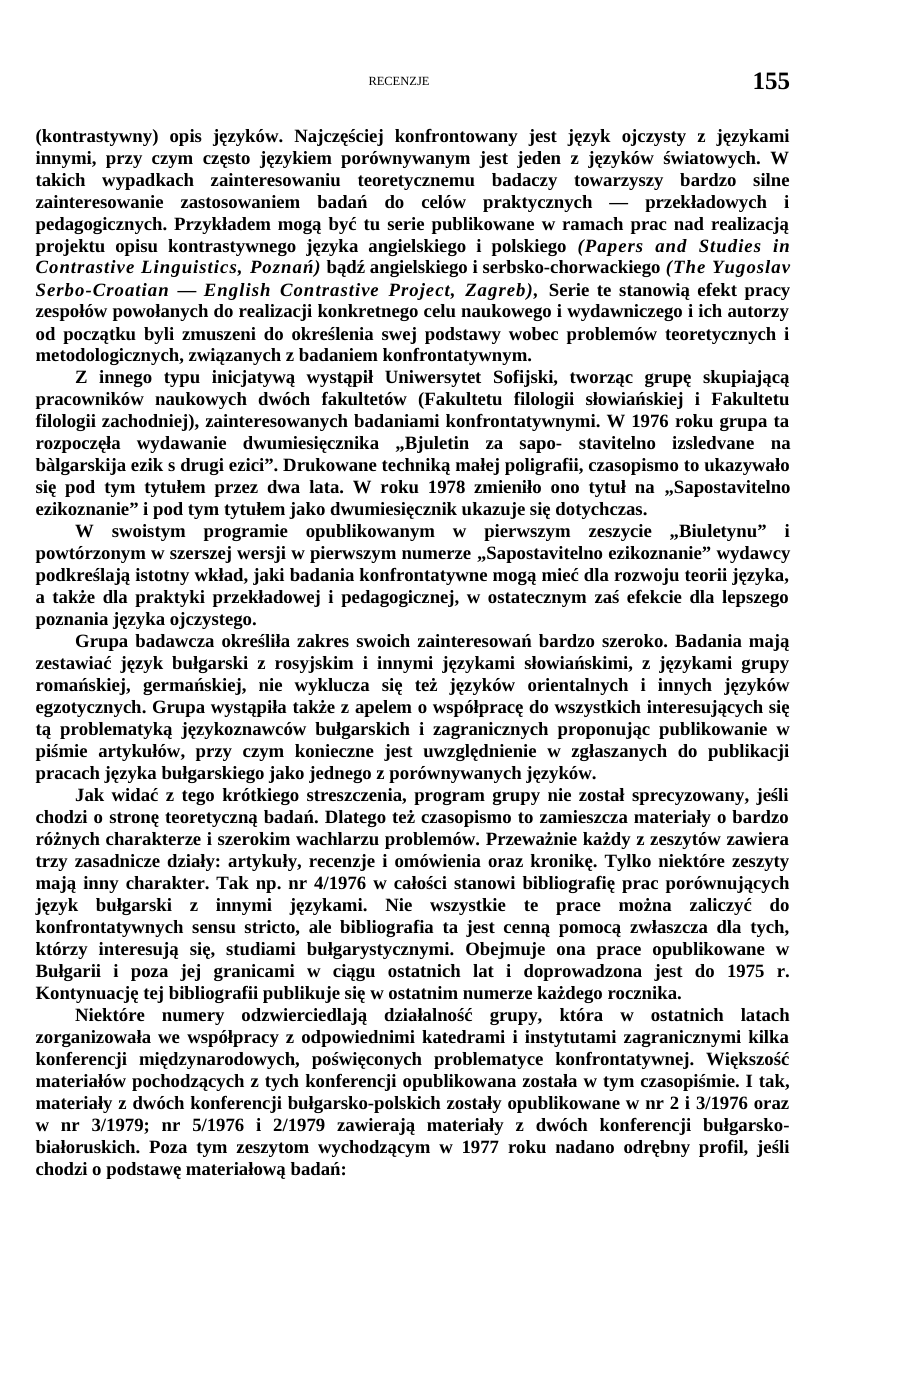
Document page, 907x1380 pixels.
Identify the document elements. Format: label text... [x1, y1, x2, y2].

text Niektóre numery odzwierciedlają działalność grupy, która w ostatnich latach zorganizowała we współpracy z odpowiednimi katedrami i instytutami zagranicznymi kilka konferencji międzynarodowych, poświęconych problematyce konfrontatywnej. Większość materiałów pochodzących z tych konferencji opublikowana została w tym czasopiśmie. I tak, materiały z dwóch konferencji bułgarsko-polskich zostały opublikowane w nr 2 i 3/1976 oraz w nr 3/1979; nr 5/1976 i 2/1979 zawierają materiały z dwóch konferencji bułgarsko-białoruskich. Poza tym zeszytom wychodzącym w 1977 roku nadano odrębny profil, jeśli chodzi o podstawę materiałową badań: [35, 1004, 790, 1179]
text 155 [752, 69, 790, 94]
text W swoistym programie opublikowanym w pierwszym zeszycie „Biuletynu” i powtórzonym w szerszej wersji w pierwszym numerze „Sapostavitelno ezikoznanie” wydawcy podkreślają istotny wkład, jaki badania konfrontatywne mogą mieć dla rozwoju teorii języka, a także dla praktyki przekładowej i pedagogicznej, w ostatecznym zaś efekcie dla lepszego poznania języka ojczystego. [35, 520, 790, 630]
text RECENZJE [368, 75, 429, 88]
text (kontrastywny) opis języków. Najczęściej konfrontowany jest język ojczysty z językami innymi, przy czym często językiem porównywanym jest jeden z języków światowych. W takich wypadkach zainteresowaniu teoretycznemu badaczy towarzyszy bardzo silne zainteresowanie zastosowaniem badań do celów praktycznych — przekładowych i pedagogicznych. Przykładem mogą być tu serie publikowane w ramach prac nad realizacją projektu opisu kontrastywnego języka angielskiego i polskiego (Papers and Studies in Contrastive Linguistics, Poznań) bądź angielskiego i serbsko-chorwackiego (The Yugoslav Serbo-Croatian — English Contrastive Project, Zagreb), Serie te stanowią efekt pracy zespołów powołanych do realizacji konkretnego celu naukowego i wydawniczego i ich autorzy od początku byli zmuszeni do określenia swej podstawy wobec problemów teoretycznych i metodologicznych, związanych z badaniem konfrontatywnym. [35, 124, 790, 366]
text Jak widać z tego krótkiego streszczenia, program grupy nie został sprecyzowany, jeśli chodzi o stronę teoretyczną badań. Dlatego też czasopismo to zamieszcza materiały o bardzo różnych charakterze i szerokim wachlarzu problemów. Przeważnie każdy z zeszytów zawiera trzy zasadnicze działy: artykuły, recenzje i omówienia oraz kronikę. Tylko niektóre zeszyty mają inny charakter. Tak np. nr 4/1976 w całości stanowi bibliografię prac porównujących język bułgarski z innymi językami. Nie wszystkie te prace można zaliczyć do konfrontatywnych sensu stricto, ale bibliografia ta jest cenną pomocą zwłaszcza dla tych, którzy interesują się, studiami bułgarystycznymi. Obejmuje ona prace opublikowane w Bułgarii i poza jej granicami w ciągu ostatnich lat i doprowadzona jest do 1975 r. Kontynuację tej bibliografii publikuje się w ostatnim numerze każdego rocznika. [35, 784, 790, 1004]
text Z innego typu inicjatywą wystąpił Uniwersytet Sofijski, tworząc grupę skupiającą pracowników naukowych dwóch fakultetów (Fakultetu filologii słowiańskiej i Fakultetu filologii zachodniej), zainteresowanych badaniami konfrontatywnymi. W 1976 roku grupa ta rozpoczęła wydawanie dwumiesięcznika „Bjuletin za sapo- stavitelno izsledvane na bàlgarskija ezik s drugi ezici”. Drukowane techniką małej poligrafii, czasopismo to ukazywało się pod tym tytułem przez dwa lata. W roku 1978 zmieniło ono tytuł na „Sapostavitelno ezikoznanie” i pod tym tytułem jako dwumiesięcznik ukazuje się dotychczas. [35, 366, 790, 520]
text Grupa badawcza określiła zakres swoich zainteresowań bardzo szeroko. Badania mają zestawiać język bułgarski z rosyjskim i innymi językami słowiańskimi, z językami grupy romańskiej, germańskiej, nie wyklucza się też języków orientalnych i innych języków egzotycznych. Grupa wystąpiła także z apelem o współpracę do wszystkich interesujących się tą problematyką językoznawców bułgarskich i zagranicznych proponując publikowanie w piśmie artykułów, przy czym konieczne jest uwzględnienie w zgłaszanych do publikacji pracach języka bułgarskiego jako jednego z porównywanych języków. [35, 630, 790, 784]
